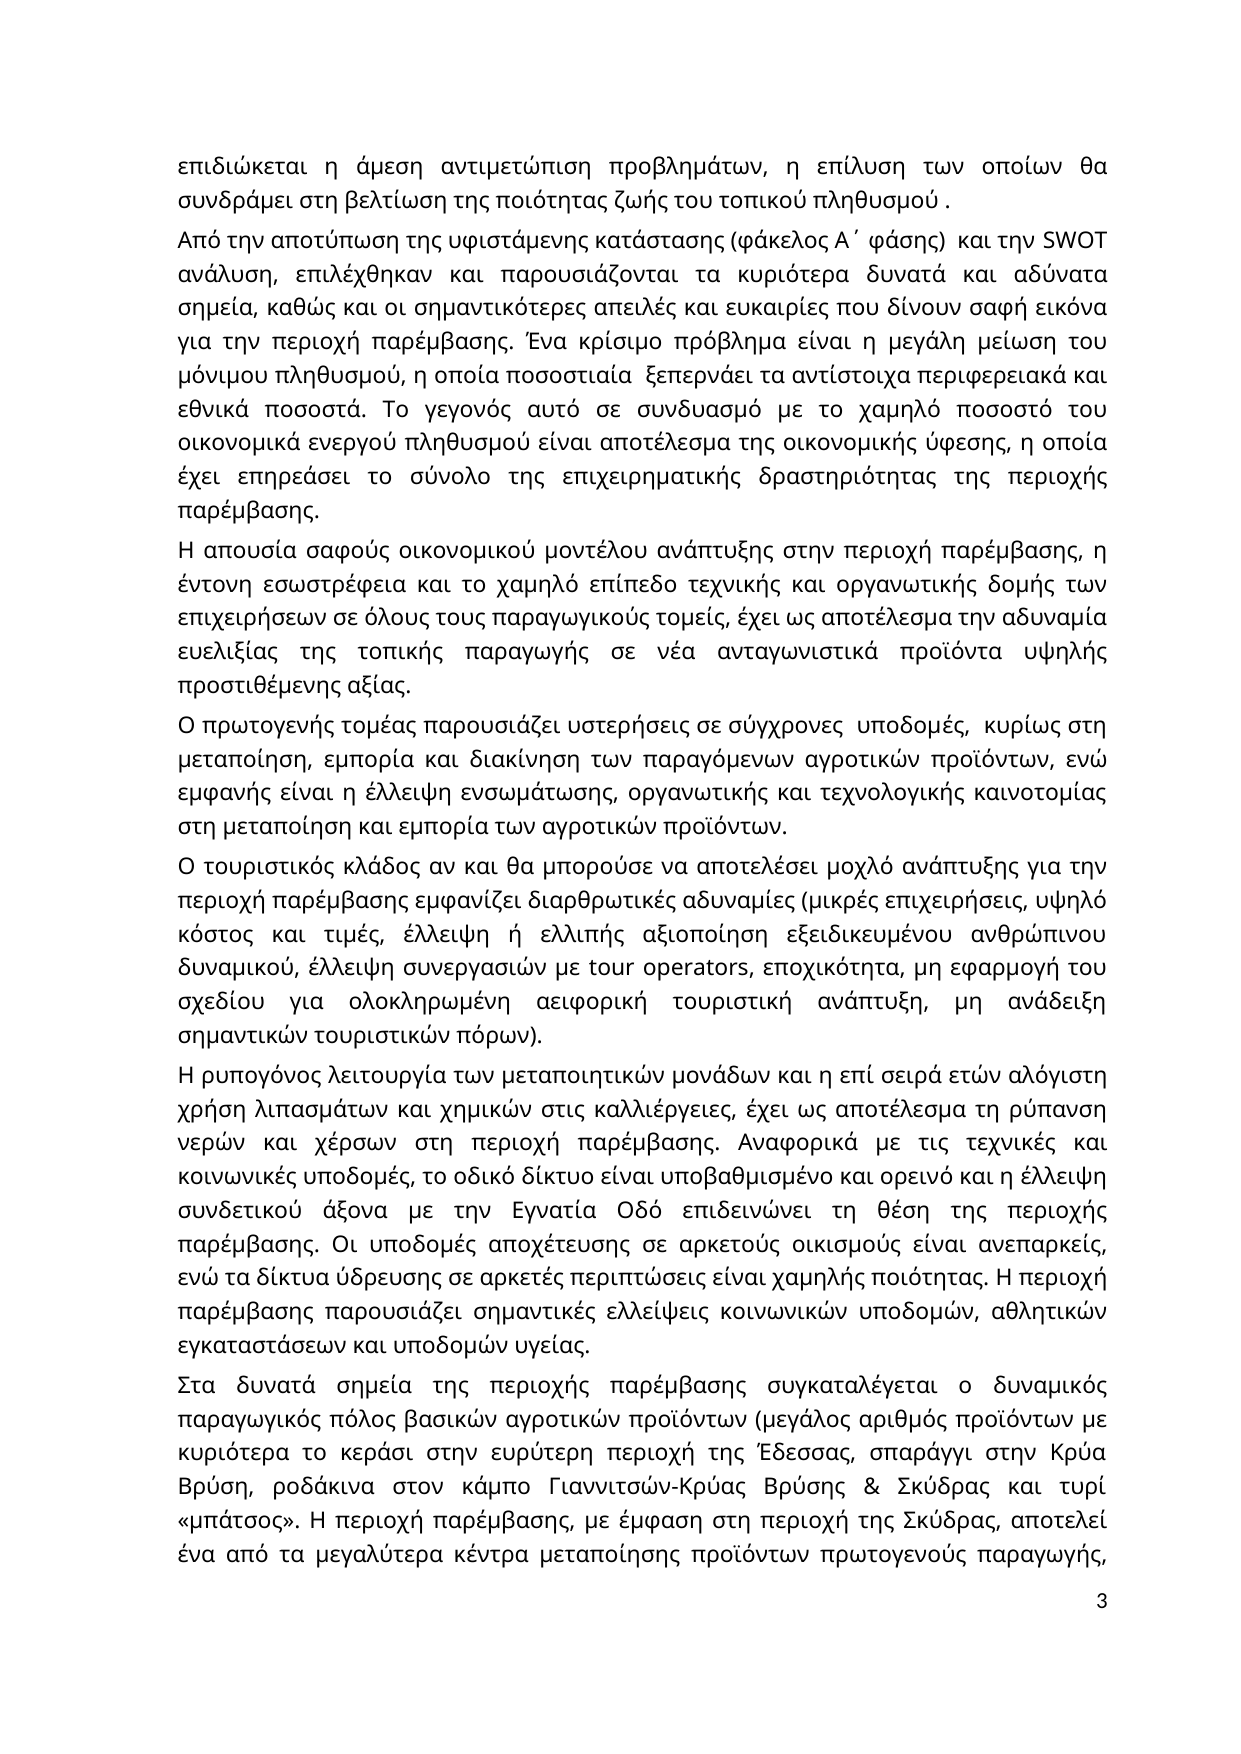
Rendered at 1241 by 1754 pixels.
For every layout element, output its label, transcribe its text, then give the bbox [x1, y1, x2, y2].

text Ο τουριστικός κλάδος αν και θα μπορούσε να αποτελέσει μοχλό ανάπτυξης για την περιοχή παρέμβασης εμφανίζει διαρθρωτικές αδυναμίες (μικρές επιχειρήσεις, υψηλό κόστος και τιμές, έλλειψη ή ελλιπής αξιοποίηση εξειδικευμένου ανθρώπινου δυναμικού, έλλειψη συνεργασιών με tour operators, εποχικότητα, μη εφαρμογή του σχεδίου για ολοκληρωμένη αειφορική τουριστική ανάπτυξη, μη ανάδειξη σημαντικών τουριστικών πόρων). [177, 850, 1107, 1050]
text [177, 1369, 1107, 1569]
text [177, 150, 1107, 215]
text Η ρυπογόνος λειτουργία των μεταποιητικών μονάδων και η επί σειρά ετών αλόγιστη χρήση λιπασμάτων και χημικών στις καλλιέργειες, έχει ως αποτέλεσμα τη ρύπανση νερών και χέρσων στη περιοχή παρέμβασης. Αναφορικά με τις τεχνικές και κοινωνικές υποδομές, το οδικό δίκτυο είναι υποβαθμισμένο και ορεινό και η έλλειψη συνδετικού άξονα με την Εγνατία Οδό επιδεινώνει τη θέση της περιοχής παρέμβασης. Οι υποδομές αποχέτευσης σε αρκετούς οικισμούς είναι ανεπαρκείς, ενώ τα δίκτυα ύδρευσης σε αρκετές περιπτώσεις είναι χαμηλής ποιότητας. Η περιοχή παρέμβασης παρουσιάζει σημαντικές ελλείψεις κοινωνικών υποδομών, αθλητικών εγκαταστάσεων και υποδομών υγείας. [177, 1059, 1107, 1360]
text Η απουσία σαφούς οικονομικού μοντέλου ανάπτυξης στην περιοχή παρέμβασης, η έντονη εσωστρέφεια και το χαμηλό επίπεδο τεχνικής και οργανωτικής δομής των επιχειρήσεων σε όλους τους παραγωγικούς τομείς, έχει ως αποτέλεσμα την αδυναμία ευελιξίας της τοπικής παραγωγής σε νέα ανταγωνιστικά προϊόντα υψηλής προστιθέμενης αξίας. [177, 534, 1107, 700]
text Ο πρωτογενής τομέας παρουσιάζει υστερήσεις σε σύγχρονες υποδομές, κυρίως στη μεταποίηση, εμπορία και διακίνηση των παραγόμενων αγροτικών προϊόντων, ενώ εμφανής είναι η έλλειψη ενσωμάτωσης, οργανωτικής και τεχνολογικής καινοτομίας στη μεταποίηση και εμπορία των αγροτικών προϊόντων. [177, 709, 1107, 841]
text Από την αποτύπωση της υφιστάμενης κατάστασης (φάκελος Α΄ φάσης) και την SWOT ανάλυση, επιλέχθηκαν και παρουσιάζονται τα κυριότερα δυνατά και αδύνατα σημεία, καθώς και οι σημαντικότερες απειλές και ευκαιρίες που δίνουν σαφή εικόνα για την περιοχή παρέμβασης. Ένα κρίσιμο πρόβλημα είναι η μεγάλη μείωση του μόνιμου πληθυσμού, η οποία ποσοστιαία ξεπερνάει τα αντίστοιχα περιφερειακά και εθνικά ποσοστά. Το γεγονός αυτό σε συνδυασμό με το χαμηλό ποσοστό του οικονομικά ενεργού πληθυσμού είναι αποτέλεσμα της οικονομικής ύφεσης, η οποία έχει επηρεάσει το σύνολο της επιχειρηματικής δραστηριότητας της περιοχής παρέμβασης. [177, 224, 1107, 525]
